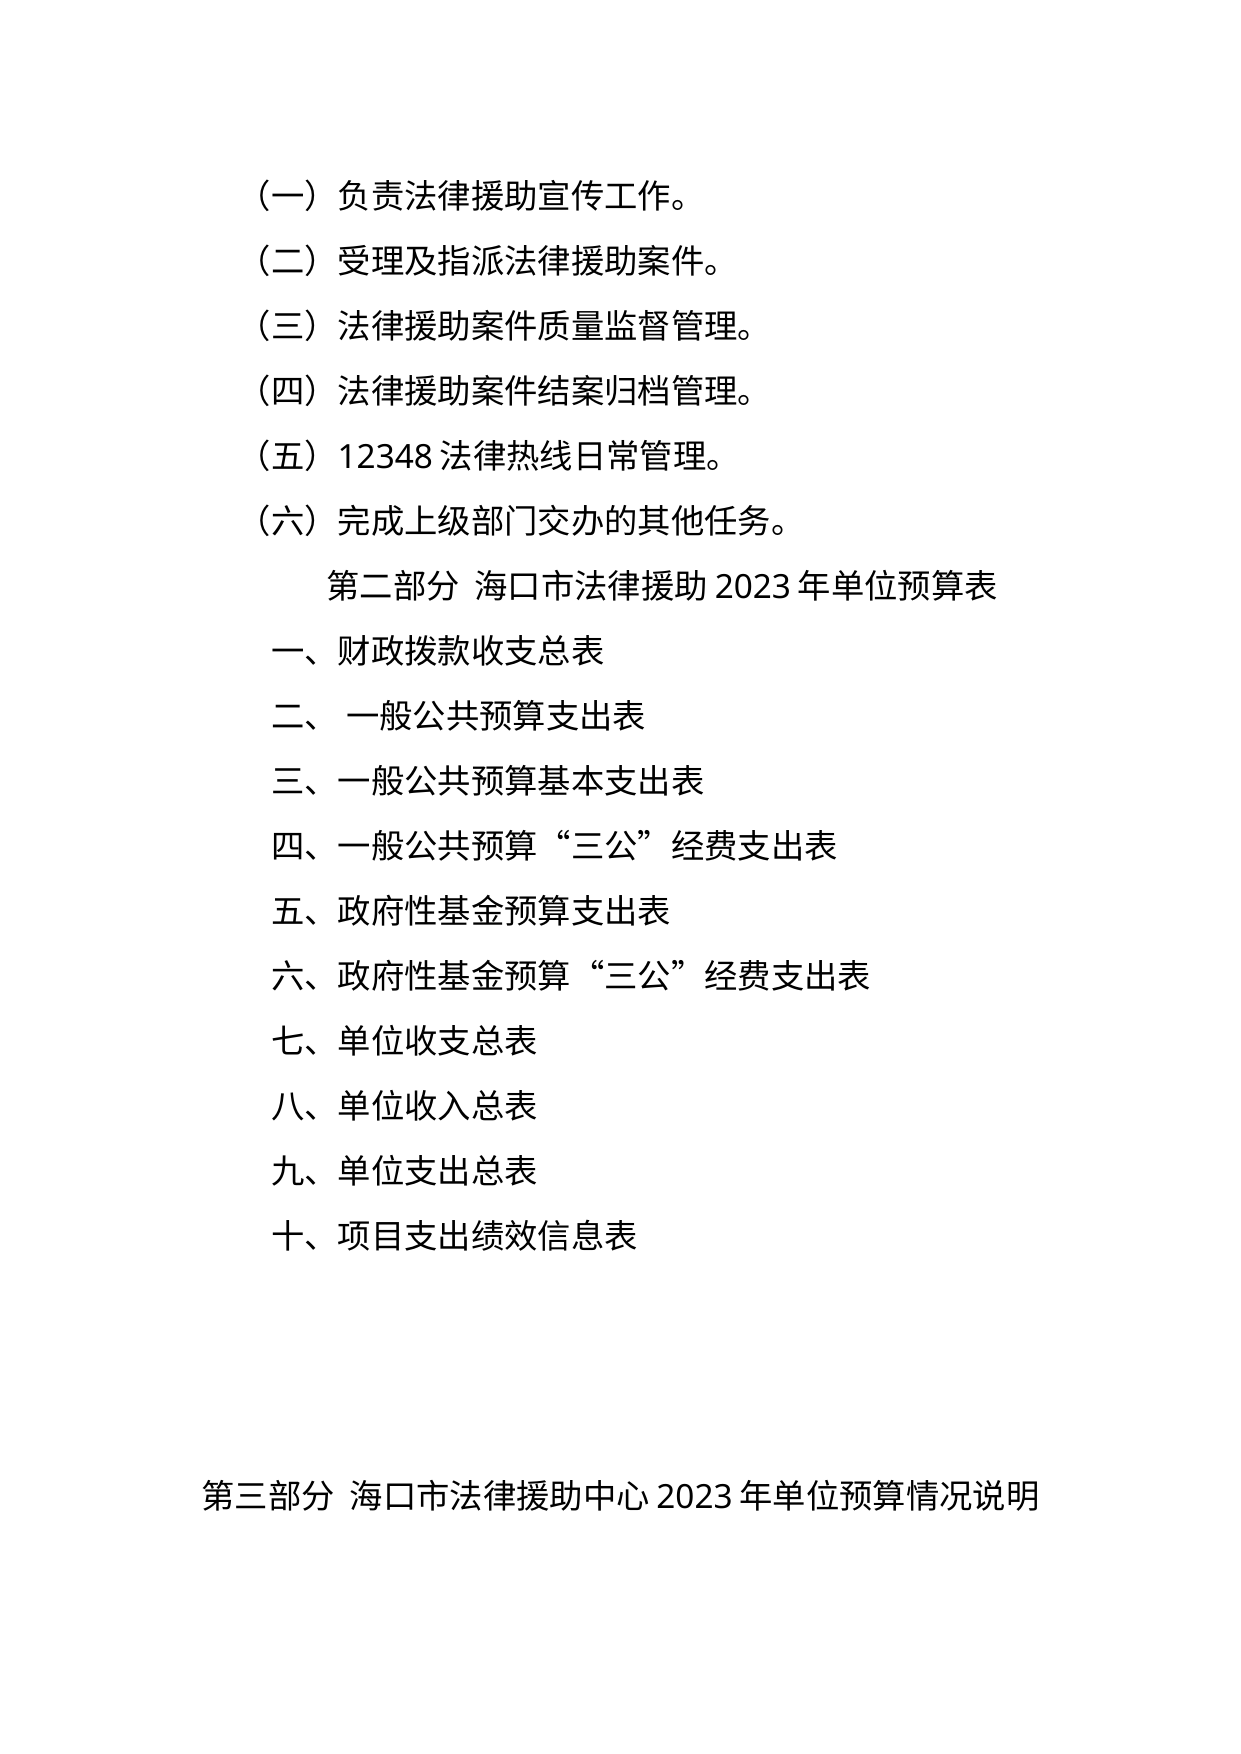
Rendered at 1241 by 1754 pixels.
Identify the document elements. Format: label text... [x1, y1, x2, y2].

text （五）12348法律热线日常管理。 [187, 422, 1053, 487]
text 四、一般公共预算“三公”经费支出表 [187, 812, 1053, 877]
text 十、项目支出绩效信息表 [187, 1202, 1053, 1267]
text （一）负责法律援助宣传工作。 [187, 162, 1053, 227]
text （二）受理及指派法律援助案件。 [187, 227, 1053, 292]
text 八、单位收入总表 [187, 1072, 1053, 1137]
text （六）完成上级部门交办的其他任务。 [187, 487, 1053, 552]
text 三、一般公共预算基本支出表 [187, 747, 1053, 812]
text （四）法律援助案件结案归档管理。 [187, 357, 1053, 422]
list 一、财政拨款收支总表 [271, 617, 1053, 682]
text 第二部分 海口市法律援助2023年单位预算表 [271, 552, 1053, 617]
text 五、政府性基金预算支出表 [187, 877, 1053, 942]
text （三）法律援助案件质量监督管理。 [187, 292, 1053, 357]
text 九、单位支出总表 [187, 1137, 1053, 1202]
list 一般公共预算支出表 [271, 682, 1053, 747]
text 七、单位收支总表 [187, 1007, 1053, 1072]
text 六、政府性基金预算“三公”经费支出表 [187, 942, 1053, 1007]
text 第三部分 海口市法律援助中心2023年单位预算情况说明 [187, 1462, 1053, 1527]
